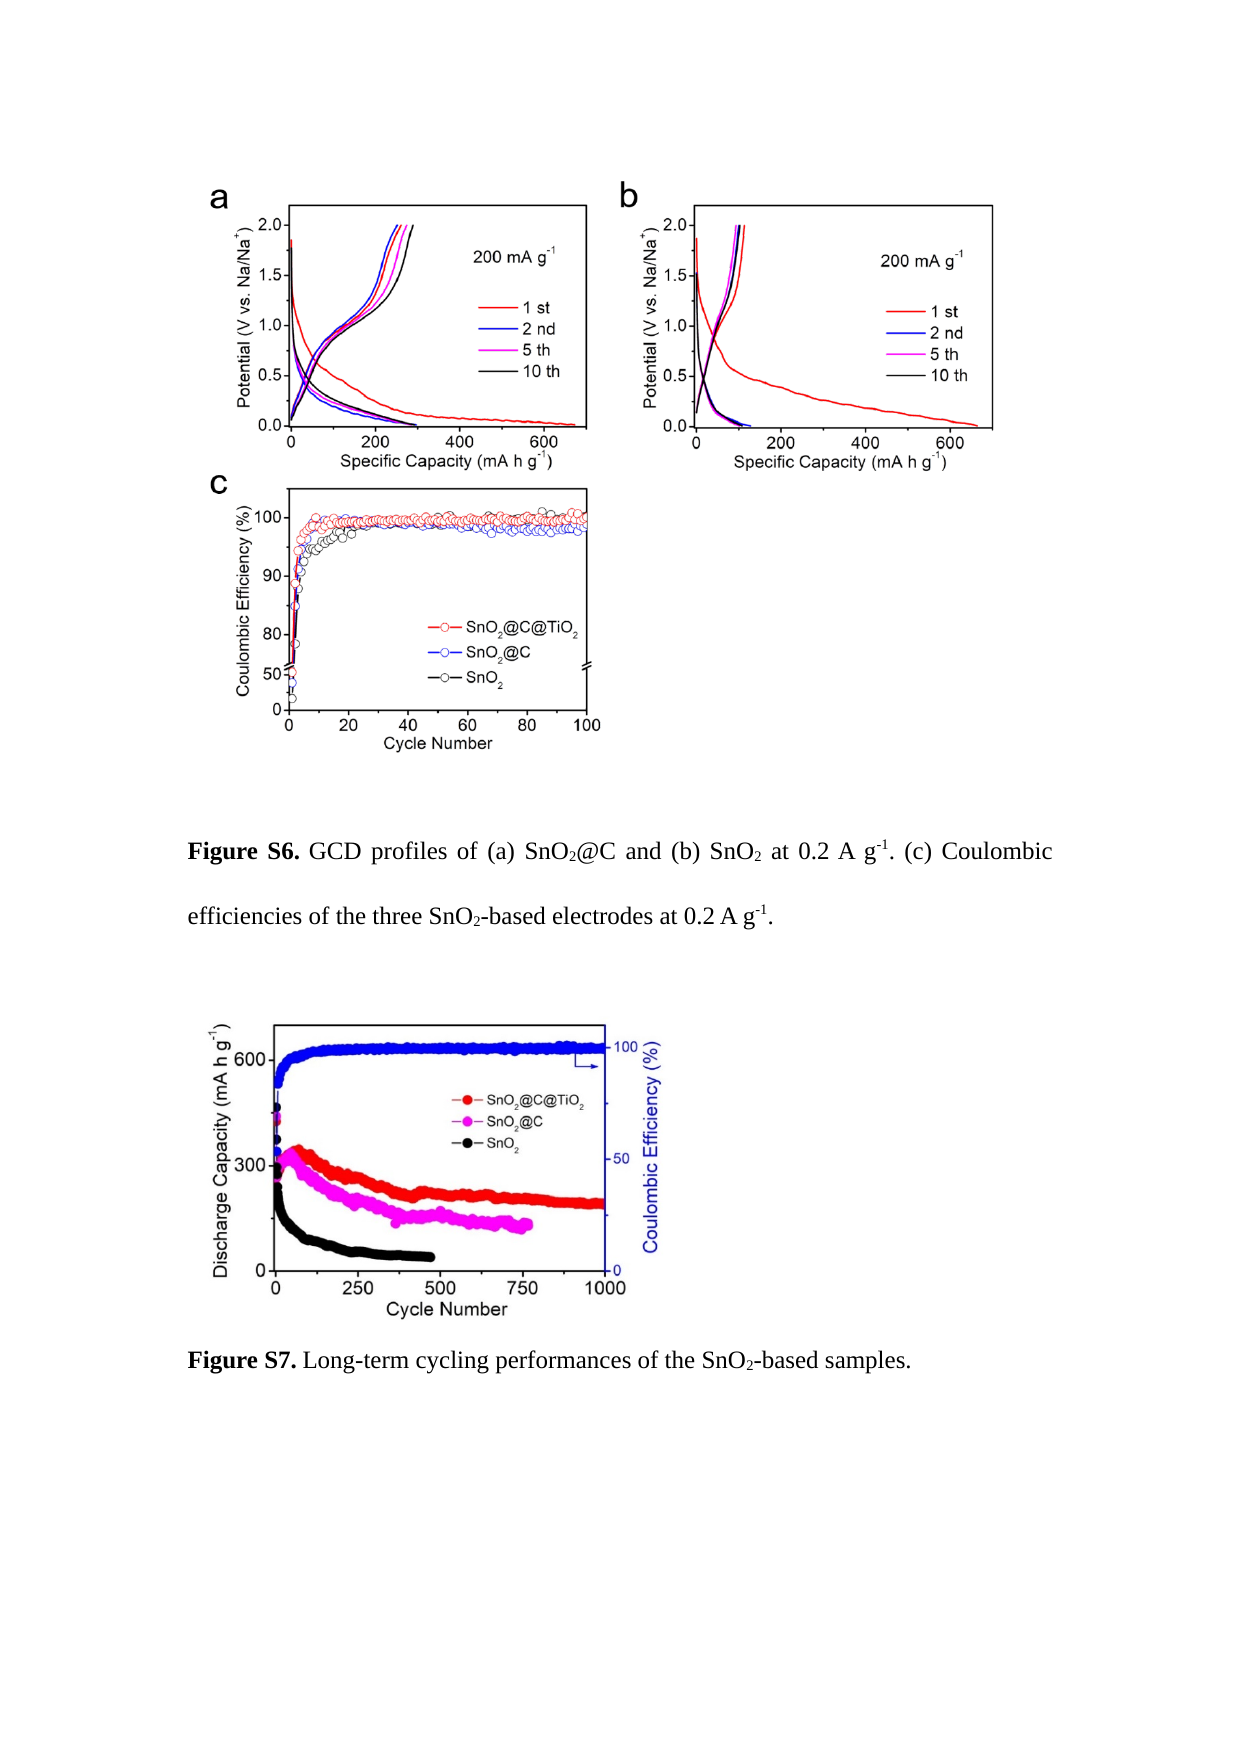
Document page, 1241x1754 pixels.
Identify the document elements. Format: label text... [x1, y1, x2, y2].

text Figure S6. GCD profiles of (a) SnO2@C and (b) SnO2 at 0.2 A g-1. (c) Coulombic efficiencies of the three SnO2-based electrodes at 0.2 A g-1. [187, 834, 1053, 932]
text Figure S7. Long-term cycling performances of the SnO2-based samples. [187, 1343, 1053, 1376]
picture [187, 162, 1053, 761]
picture [187, 985, 672, 1328]
